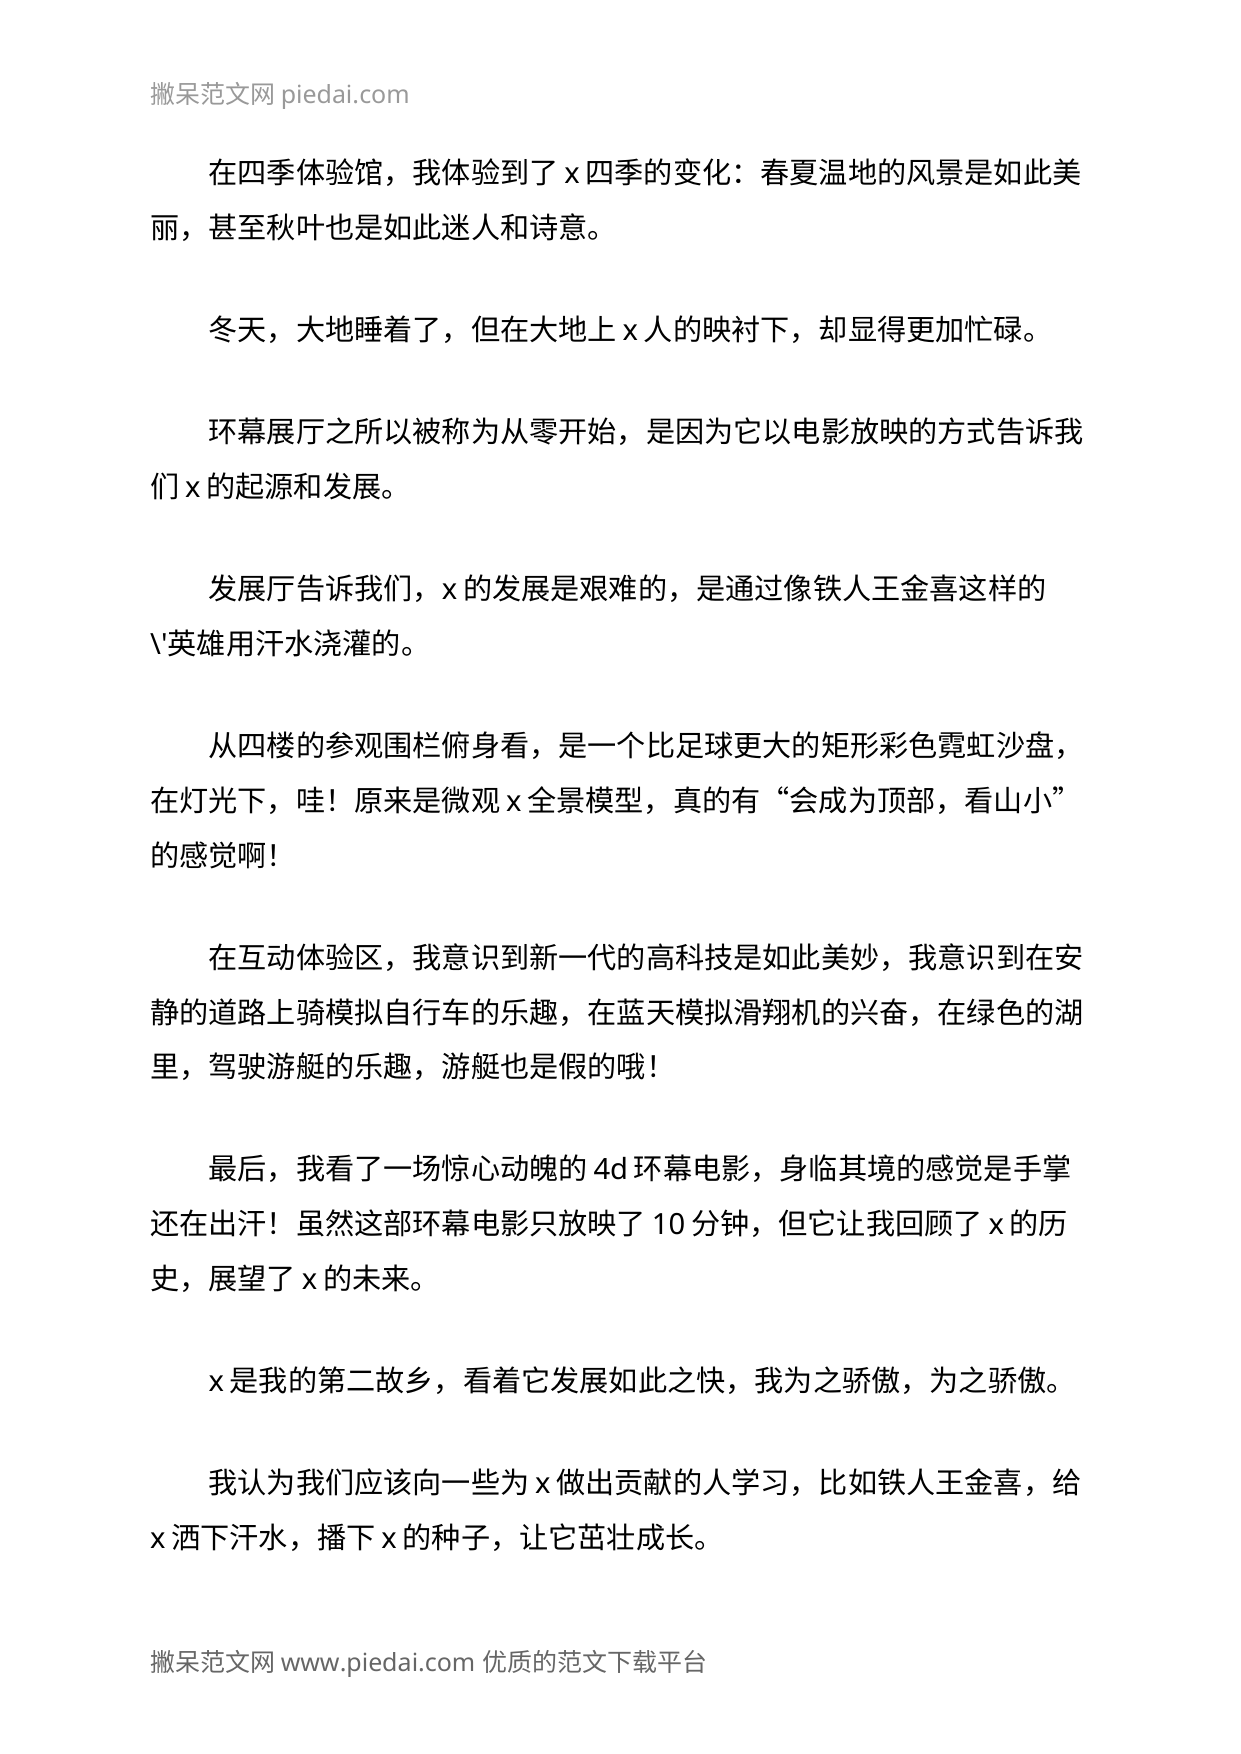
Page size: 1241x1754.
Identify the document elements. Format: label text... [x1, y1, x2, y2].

text 发展厅告诉我们，x的发展是艰难的，是通过像铁人王金喜这样的\'英雄用汗水浇灌的。 [150, 566, 1090, 663]
text 在互动体验区，我意识到新一代的高科技是如此美妙，我意识到在安静的道路上骑模拟自行车的乐趣，在蓝天模拟滑翔机的兴奋，在绿色的湖里，驾驶游艇的乐趣，游艇也是假的哦！ [150, 934, 1090, 1086]
text 冬天，大地睡着了，但在大地上x人的映衬下，却显得更加忙碌。 [150, 307, 1090, 349]
text 在四季体验馆，我体验到了x四季的变化：春夏温地的风景是如此美丽，甚至秋叶也是如此迷人和诗意。 [150, 150, 1090, 247]
text 我认为我们应该向一些为x做出贡献的人学习，比如铁人王金喜，给x洒下汗水，播下x的种子，让它茁壮成长。 [150, 1460, 1090, 1557]
text x是我的第二故乡，看着它发展如此之快，我为之骄傲，为之骄傲。 [150, 1358, 1090, 1400]
text 环幕展厅之所以被称为从零开始，是因为它以电影放映的方式告诉我们x的起源和发展。 [150, 409, 1090, 506]
text 从四楼的参观围栏俯身看，是一个比足球更大的矩形彩色霓虹沙盘，在灯光下，哇！原来是微观x全景模型，真的有“会成为顶部，看山小”的感觉啊！ [150, 723, 1090, 875]
text 最后，我看了一场惊心动魄的4d环幕电影，身临其境的感觉是手掌还在出汗！虽然这部环幕电影只放映了10分钟，但它让我回顾了x的历史，展望了x的未来。 [150, 1146, 1090, 1298]
